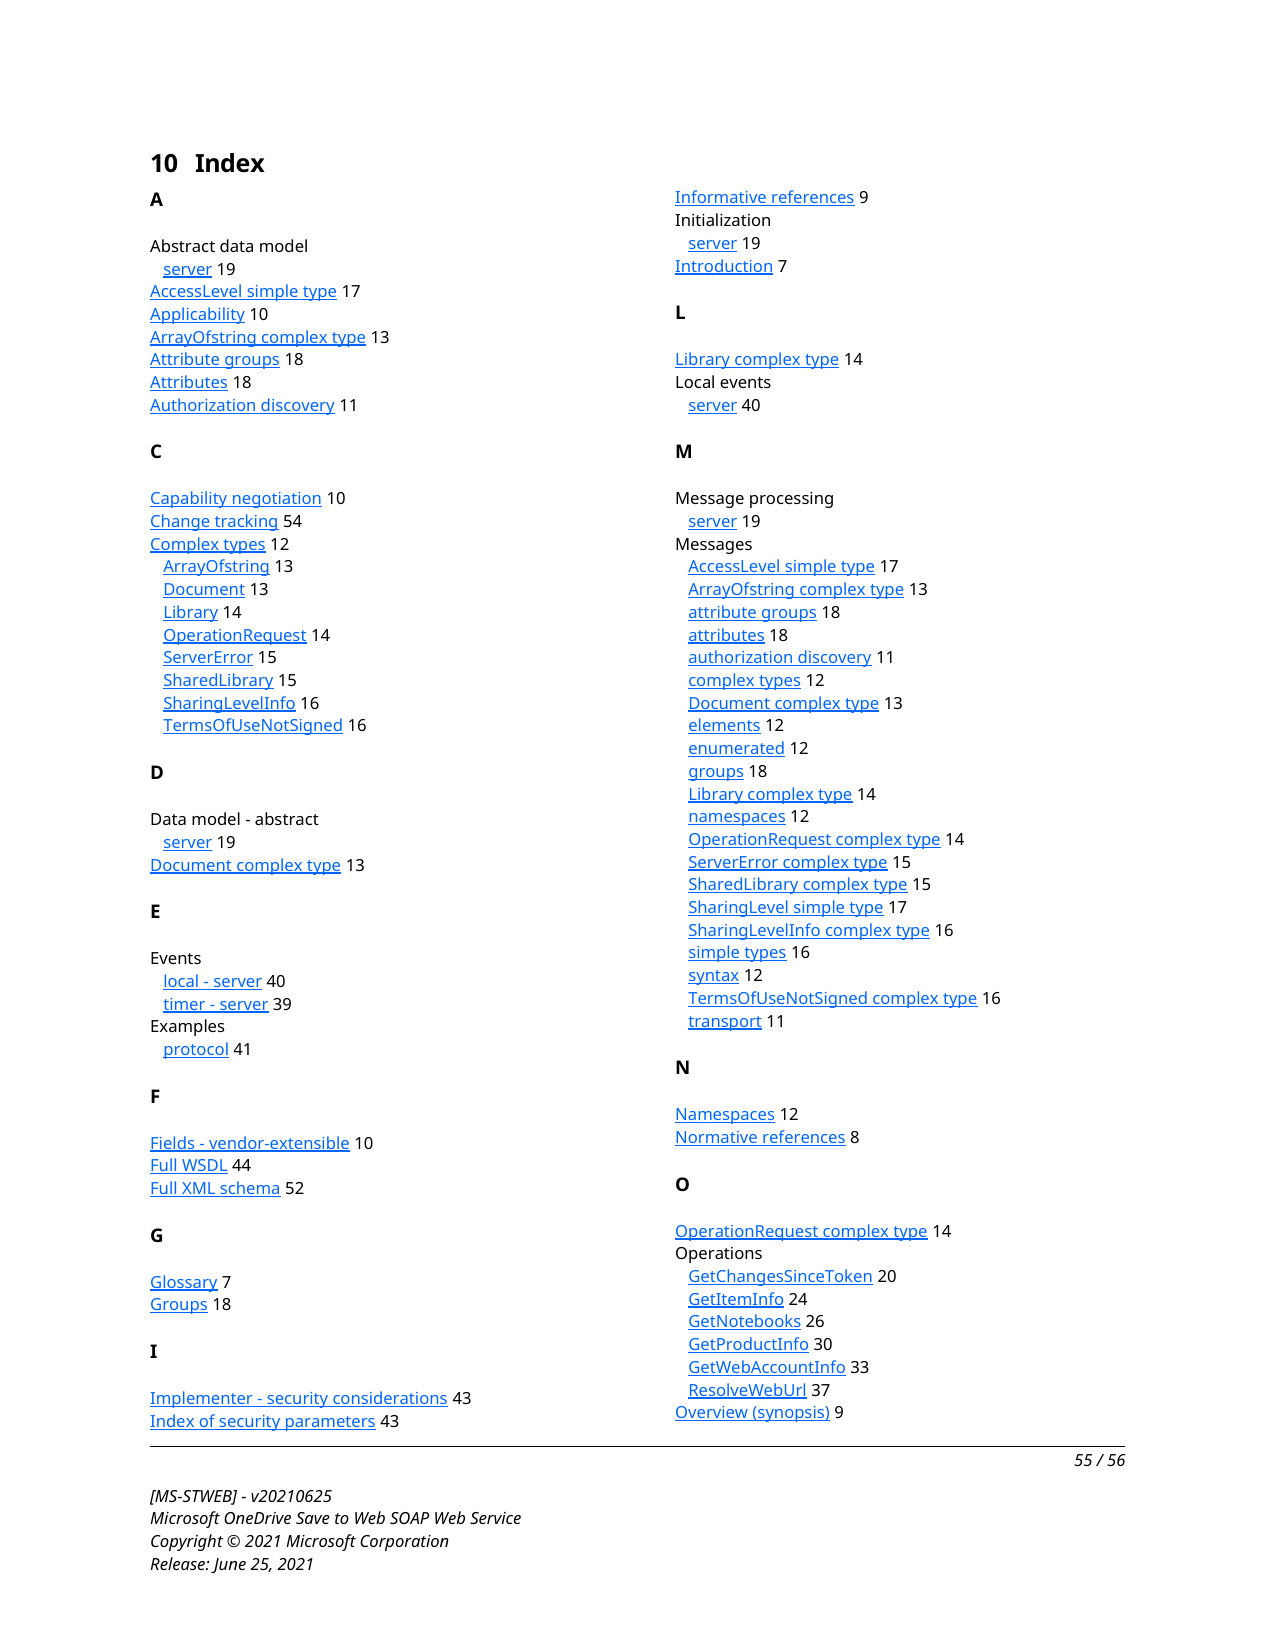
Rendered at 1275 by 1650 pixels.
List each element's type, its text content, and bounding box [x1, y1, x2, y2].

text ArrayOfstring complex type 13 [150, 325, 600, 348]
text Attribute groups 17 [150, 348, 600, 371]
text ServerError complex type 15 [675, 850, 1125, 873]
text C [150, 439, 600, 464]
text SharedLibrary complex type 15 [675, 873, 1125, 896]
text AccessLevel simple type 16 [675, 555, 1125, 578]
text TermsOfUseNotSigned complex type 16 [675, 987, 1125, 1009]
text Data model - abstract [150, 808, 600, 830]
text Full XML schema 50 [150, 1177, 600, 1199]
text ResolveWebUrl 36 [675, 1378, 1125, 1401]
text D [150, 759, 600, 785]
text GetItemInfo 22 [675, 1287, 1125, 1310]
text Capability negotiation 10 [150, 487, 600, 510]
text SharedLibrary 15 [150, 669, 600, 691]
text GetNotebooks 25 [675, 1310, 1125, 1333]
text Library complex type 14 [675, 348, 1125, 371]
text OperationRequest complex type 14 [675, 828, 1125, 850]
text Library complex type 14 [675, 782, 1125, 805]
text ServerError 15 [150, 646, 600, 669]
text N [675, 1055, 1125, 1080]
text ArrayOfstring 13 [150, 555, 600, 578]
text GetChangesSinceToken 19 [675, 1265, 1125, 1287]
text Groups 17 [150, 1293, 600, 1316]
text protocol 39 [150, 1038, 600, 1060]
text server 18 [150, 830, 600, 853]
text GetWebAccountInfo 31 [675, 1356, 1125, 1378]
text Introduction 7 [675, 254, 1125, 277]
text M [675, 439, 1125, 464]
text Document 13 [150, 578, 600, 601]
text Messages [675, 532, 1125, 555]
text namespaces 12 [675, 805, 1125, 828]
text groups 17 [675, 759, 1125, 782]
text Document complex type 13 [150, 853, 600, 876]
text Library 14 [150, 601, 600, 623]
text Initialization [675, 209, 1125, 232]
text Message processing [675, 487, 1125, 510]
text attribute groups 17 [675, 601, 1125, 623]
text Overview (synopsis) 9 [675, 1401, 1125, 1424]
text Fields - vendor-extensible 10 [150, 1131, 600, 1154]
text I [150, 1338, 600, 1364]
text SharingLevel simple type 17 [675, 896, 1125, 918]
text server 38 [675, 393, 1125, 416]
text server 18 [675, 510, 1125, 532]
text AccessLevel simple type 16 [150, 280, 600, 302]
text F [150, 1083, 600, 1108]
text Namespaces 12 [675, 1103, 1125, 1126]
text Examples [150, 1015, 600, 1038]
text local - server 38 [150, 969, 600, 992]
text simple types 16 [675, 941, 1125, 964]
text Authorization discovery 11 [150, 393, 600, 416]
text OperationRequest 14 [150, 623, 600, 646]
text O [675, 1171, 1125, 1197]
text Index of security parameters 41 [150, 1409, 600, 1432]
text enumerated 12 [675, 737, 1125, 759]
text SharingLevelInfo 15 [150, 691, 600, 714]
text transport 11 [675, 1009, 1125, 1032]
subtitle Index [150, 146, 1125, 180]
text Events [150, 947, 600, 969]
text TermsOfUseNotSigned 16 [150, 714, 600, 737]
text Local events [675, 371, 1125, 393]
text Implementer - security considerations 41 [150, 1387, 600, 1409]
text Abstract data model [150, 234, 600, 257]
text Informative references 9 [675, 186, 1125, 209]
text Applicability 10 [150, 302, 600, 325]
text L [675, 300, 1125, 325]
text Operations [675, 1242, 1125, 1265]
text Change tracking 52 [150, 510, 600, 532]
text Full WSDL 42 [150, 1154, 600, 1177]
text attributes 17 [675, 623, 1125, 646]
text GetProductInfo 29 [675, 1333, 1125, 1356]
text Complex types 12 [150, 532, 600, 555]
text G [150, 1222, 600, 1248]
text timer - server 38 [150, 992, 600, 1015]
text authorization discovery 11 [675, 646, 1125, 669]
text Document complex type 13 [675, 691, 1125, 714]
text ArrayOfstring complex type 13 [675, 578, 1125, 601]
text Normative references 8 [675, 1126, 1125, 1148]
text elements 12 [675, 714, 1125, 737]
text server 18 [150, 257, 600, 280]
text SharingLevelInfo complex type 15 [675, 918, 1125, 941]
text E [150, 898, 600, 924]
text Attributes 17 [150, 371, 600, 393]
text complex types 12 [675, 669, 1125, 691]
text Glossary 7 [150, 1270, 600, 1293]
text OperationRequest complex type 14 [675, 1219, 1125, 1242]
text A [150, 186, 600, 212]
text syntax 11 [675, 964, 1125, 987]
text server 18 [675, 232, 1125, 254]
